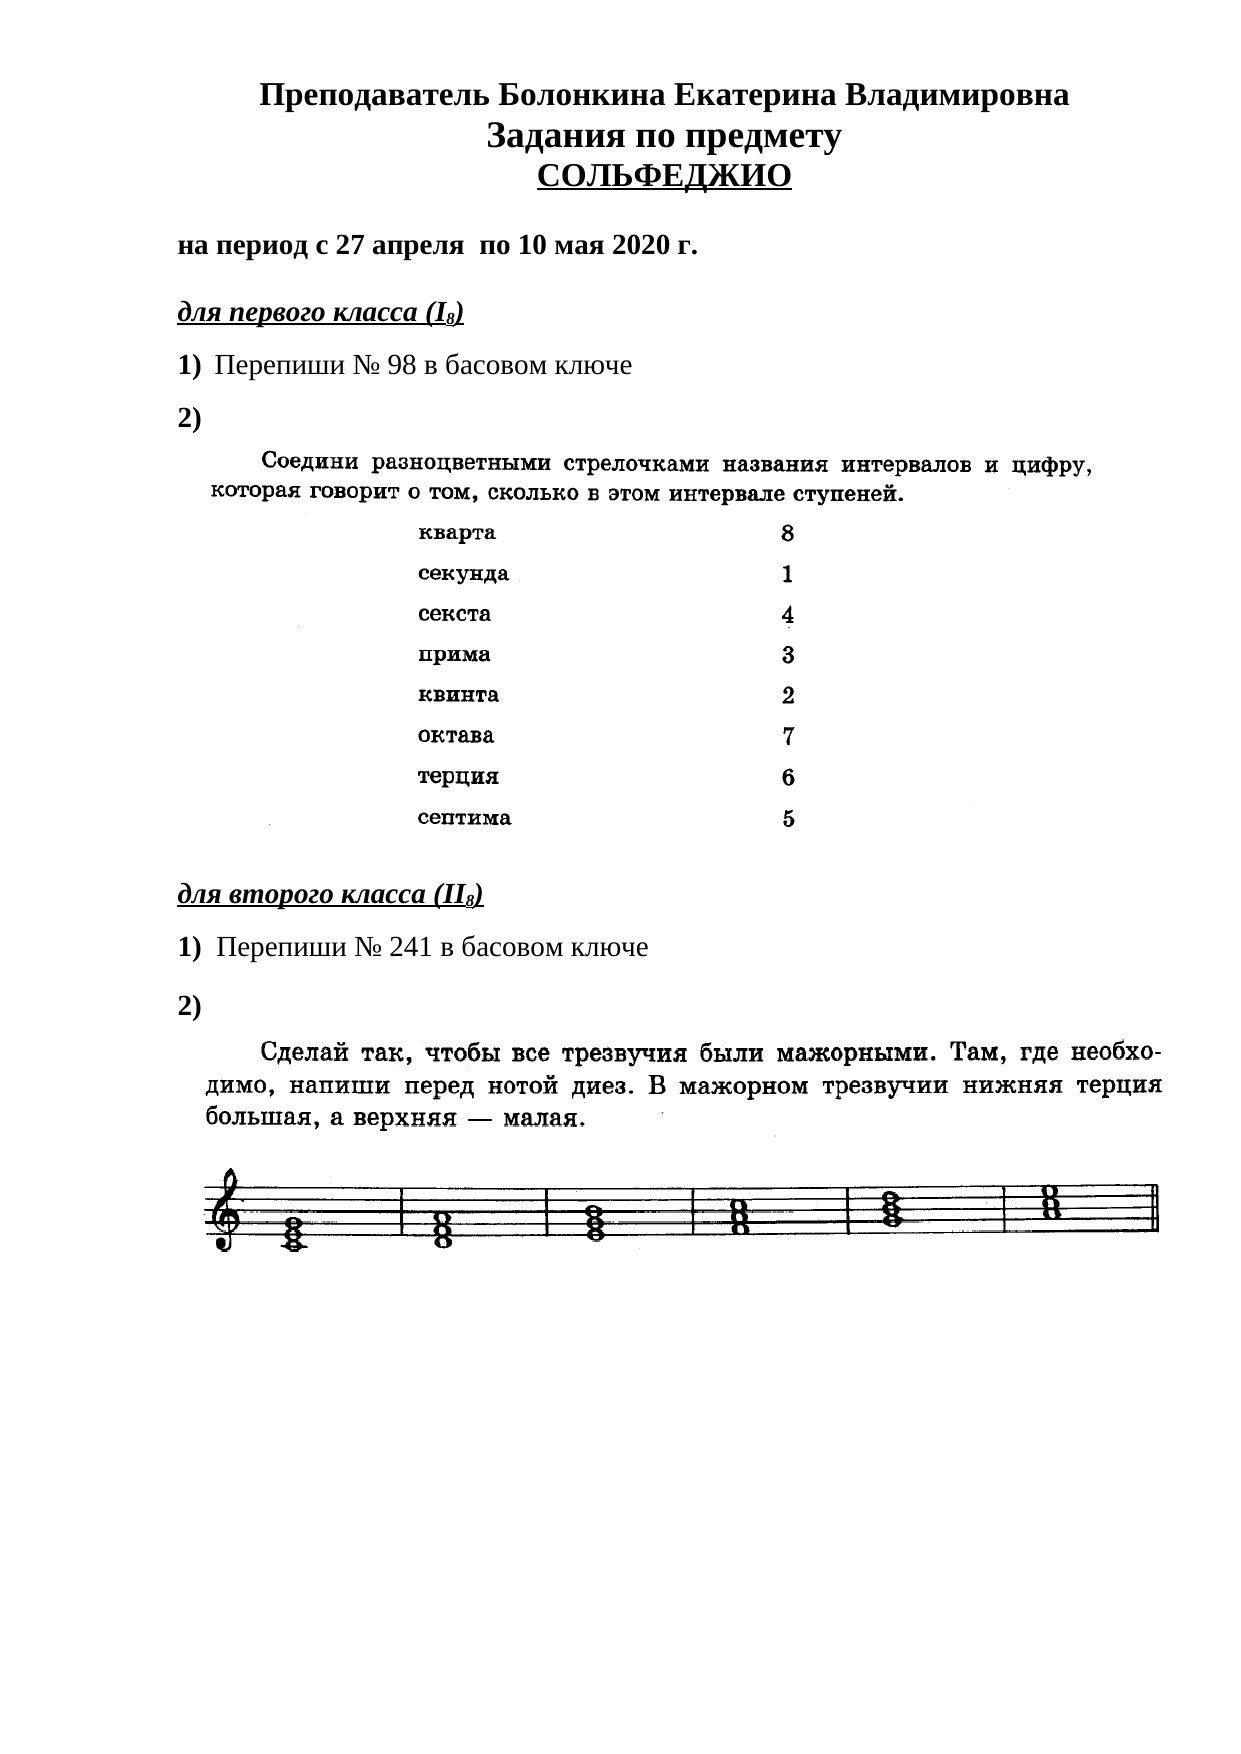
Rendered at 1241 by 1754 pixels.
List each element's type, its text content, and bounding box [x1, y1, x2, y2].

picture [177, 1021, 1170, 1299]
text для второго класса (II8) [177, 876, 1152, 910]
text СОЛЬФЕДЖИО [177, 155, 1152, 194]
text 1) Перепиши № 241 в басовом ключе [177, 929, 1152, 962]
picture [177, 433, 1114, 843]
text на период с 27 апреля по 10 мая 2020 г. [177, 227, 1152, 261]
list Перепиши № 98 в басовом ключе [177, 347, 1152, 381]
text Преподаватель Болонкина Екатерина Владимировна [177, 74, 1152, 112]
text 2) [177, 988, 1152, 1021]
text для первого класса (I8) [177, 294, 1152, 328]
text Задания по предмету [177, 112, 1152, 155]
